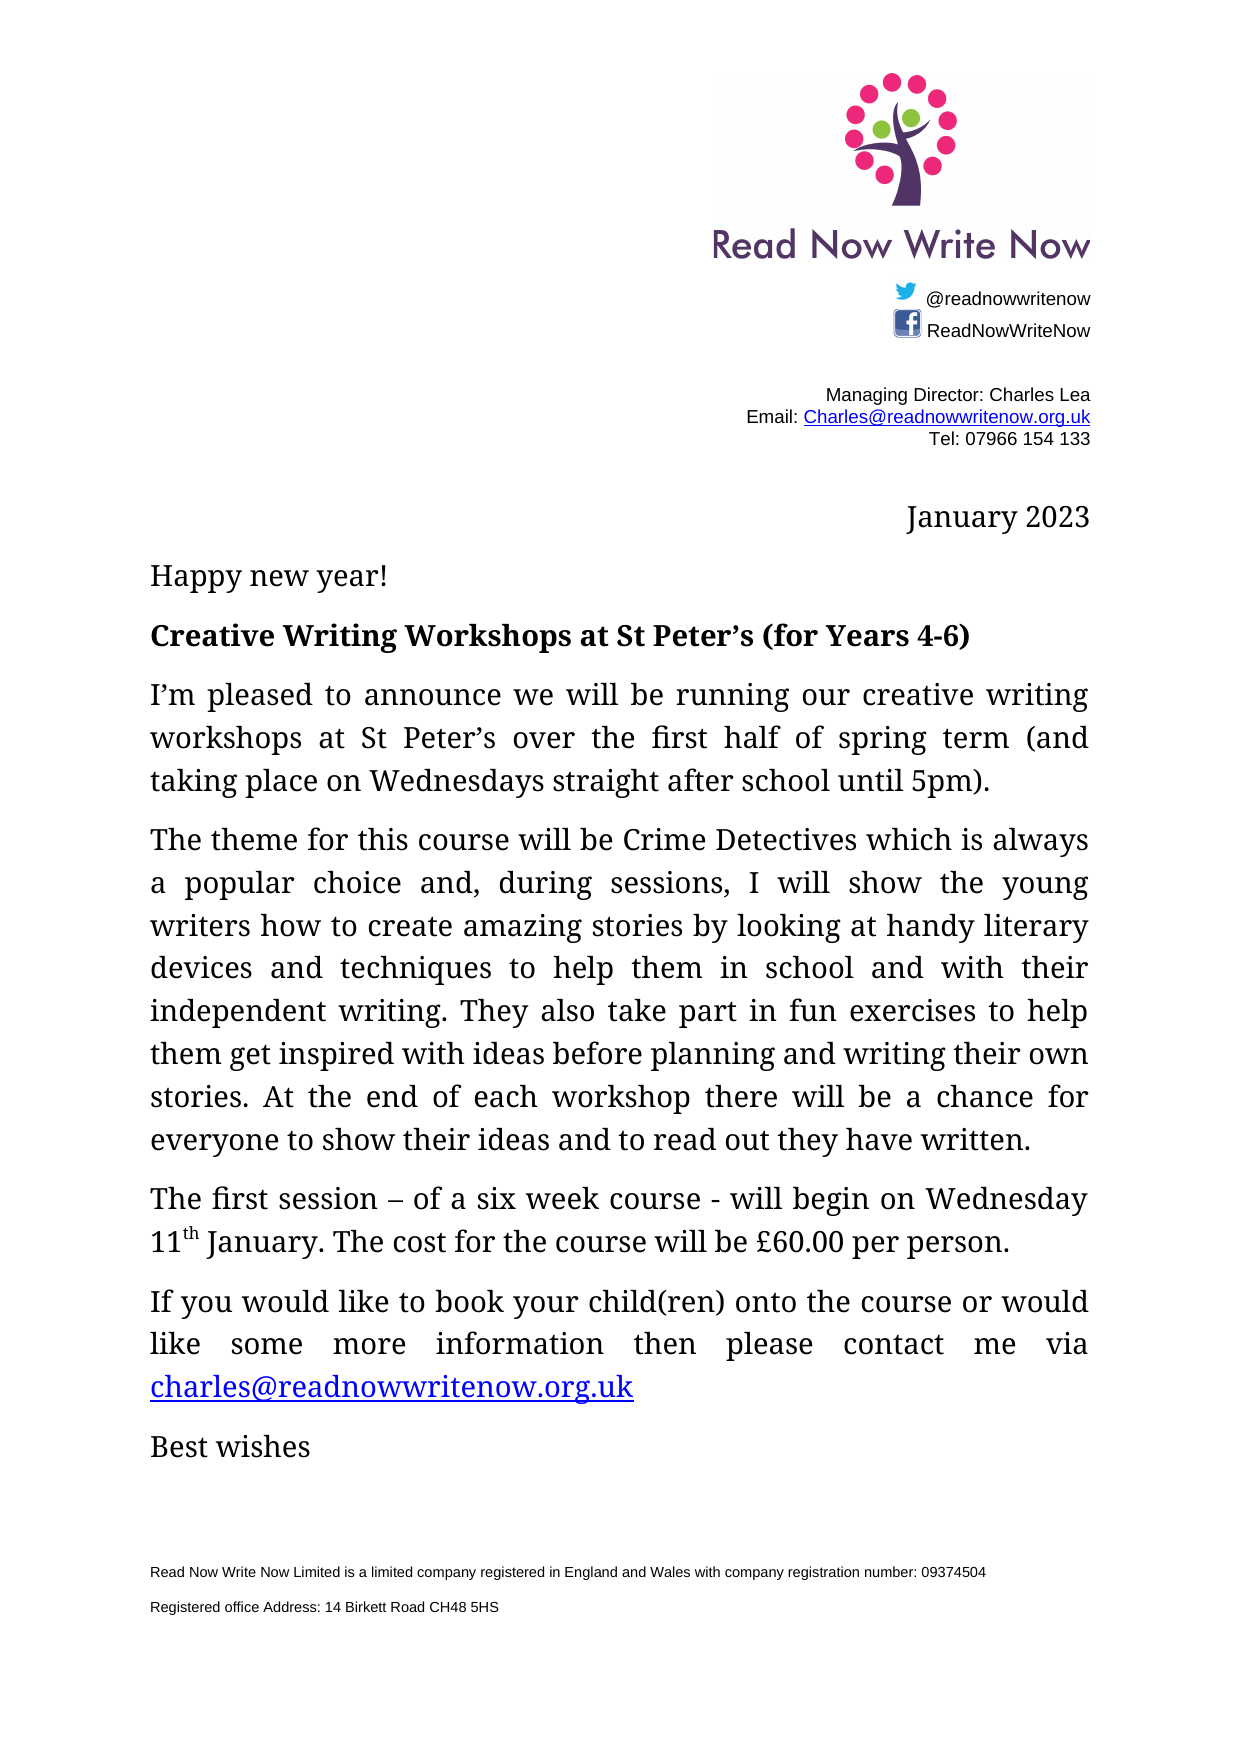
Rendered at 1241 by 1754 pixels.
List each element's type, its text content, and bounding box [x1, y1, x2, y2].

text If you would like to book your child(ren) onto the course or would like some more information then please contact me via charles@readnowwritenow.org.uk [150, 1281, 1090, 1406]
text I’m pleased to announce we will be running our creative writing workshops at St Peter’s over the first half of spring term (and taking place on Wednesdays straight after school until 5pm). [150, 674, 1090, 799]
text The first session – of a six week course - will begin on Wednesday 11th January. The cost for the course will be £60.00 per person. [150, 1178, 1090, 1261]
text January 2023 [150, 496, 1090, 536]
text The theme for this course will be Crime Detectives which is always a popular choice and, during sessions, I will show the young writers how to create amazing stories by looking at handy literary devices and techniques to help them in school and with their independent writing. They also take part in fun exercises to help them get inspired with ideas before planning and writing their own stories. At the end of each workshop there will be a chance for everyone to show their ideas and to read out they have written. [150, 819, 1090, 1159]
text Best wishes [150, 1426, 1090, 1466]
picture [713, 73, 1091, 259]
text Happy new year! [150, 555, 1090, 595]
text Creative Writing Workshops at St Peter’s (for Years 4-6) [150, 615, 1090, 654]
picture [893, 309, 922, 338]
picture [892, 277, 920, 306]
